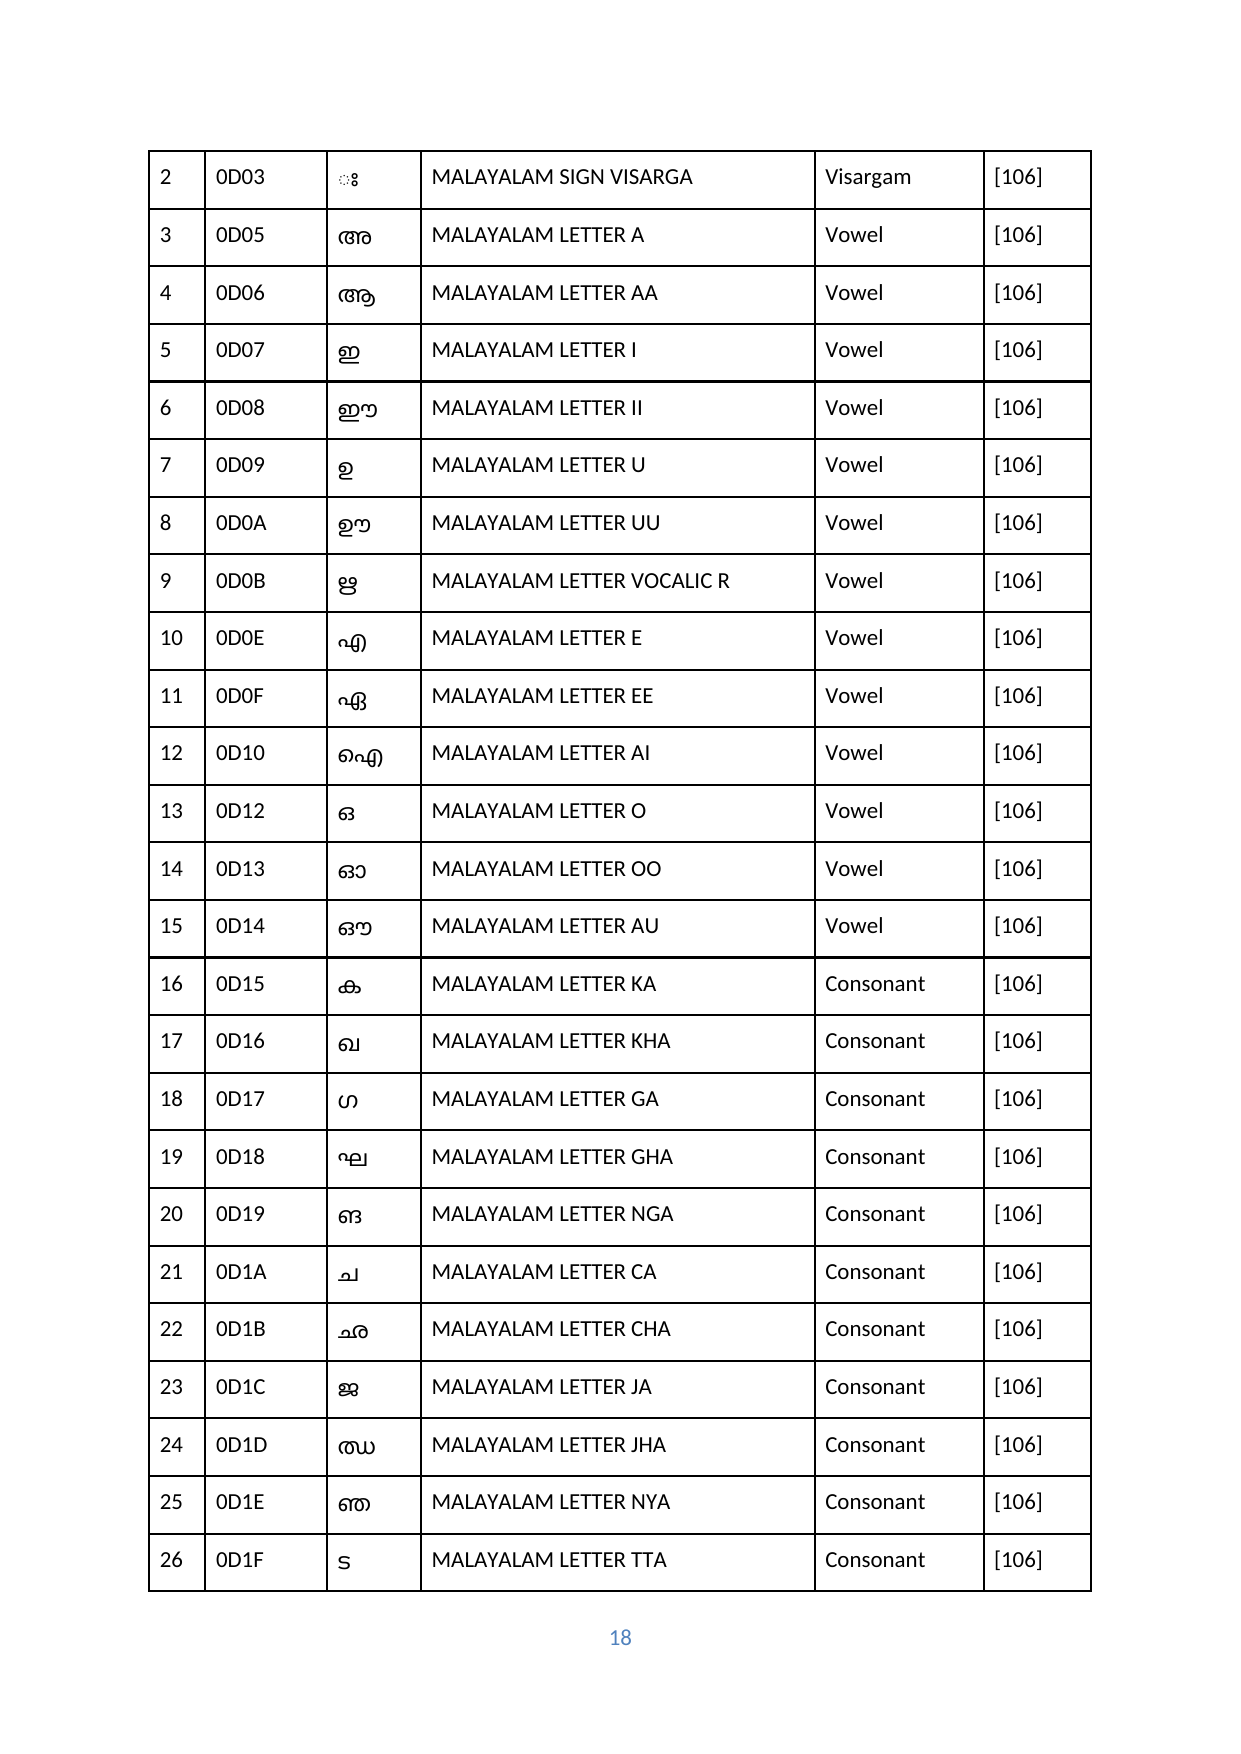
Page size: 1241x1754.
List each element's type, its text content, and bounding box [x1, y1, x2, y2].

table_cell [106] [985, 613, 1090, 668]
table_cell MALAYALAM LETTER JA [422, 1362, 814, 1417]
table_cell Consonant [816, 1362, 983, 1417]
table_cell Vowel [816, 267, 983, 323]
table_cell MALAYALAM LETTER U [422, 440, 814, 496]
table_cell MALAYALAM LETTER VOCALIC R [422, 555, 814, 611]
table_cell [106] [985, 1535, 1090, 1590]
table_cell ജ [328, 1362, 420, 1417]
table_cell [106] [985, 498, 1090, 553]
table_cell 2 [150, 152, 204, 208]
table_cell 4 [150, 267, 204, 323]
table_cell 0D1A [206, 1247, 326, 1302]
table_cell 18 [150, 1074, 204, 1129]
table_cell ഛ [328, 1304, 420, 1360]
table_cell Consonant [816, 1074, 983, 1129]
table_cell 12 [150, 728, 204, 784]
table_cell 0D1D [206, 1419, 326, 1475]
table_cell Consonant [816, 1535, 983, 1590]
table_cell 0D14 [206, 901, 326, 956]
table_cell MALAYALAM LETTER I [422, 325, 814, 380]
table_cell MALAYALAM LETTER NYA [422, 1477, 814, 1532]
table_cell 0D12 [206, 786, 326, 841]
table_cell ങ [328, 1189, 420, 1244]
table_cell ഊ [328, 498, 420, 553]
table_cell ഘ [328, 1131, 420, 1187]
table_cell Consonant [816, 1131, 983, 1187]
table_cell ഈ [328, 383, 420, 438]
table_cell [106] [985, 786, 1090, 841]
table_cell ഇ [328, 325, 420, 380]
table_cell MALAYALAM LETTER TTA [422, 1535, 814, 1590]
table_cell 23 [150, 1362, 204, 1417]
table_cell 3 [150, 210, 204, 265]
table_cell 14 [150, 843, 204, 899]
table_cell 10 [150, 613, 204, 668]
table_cell 16 [150, 959, 204, 1014]
table_cell MALAYALAM LETTER AU [422, 901, 814, 956]
table_cell [106] [985, 1419, 1090, 1475]
table_cell [106] [985, 440, 1090, 496]
table_cell ഃ [328, 152, 420, 208]
table_cell [106] [985, 1247, 1090, 1302]
table_cell 22 [150, 1304, 204, 1360]
table_cell 0D0B [206, 555, 326, 611]
table_cell ച [328, 1247, 420, 1302]
table_cell ക [328, 959, 420, 1014]
table_cell [106] [985, 1304, 1090, 1360]
table_cell [106] [985, 1477, 1090, 1532]
table_cell Vowel [816, 210, 983, 265]
table_cell [106] [985, 1189, 1090, 1244]
table_cell Vowel [816, 728, 983, 784]
table_cell 0D06 [206, 267, 326, 323]
table_cell 0D13 [206, 843, 326, 899]
table_cell Vowel [816, 440, 983, 496]
table_cell 15 [150, 901, 204, 956]
table_cell MALAYALAM LETTER E [422, 613, 814, 668]
table_cell [106] [985, 152, 1090, 208]
table_cell [106] [985, 1362, 1090, 1417]
table_cell 6 [150, 383, 204, 438]
table_cell 0D15 [206, 959, 326, 1014]
table_cell MALAYALAM SIGN VISARGA [422, 152, 814, 208]
table_cell എ [328, 613, 420, 668]
table_cell 0D1F [206, 1535, 326, 1590]
table_cell Vowel [816, 901, 983, 956]
table_cell Consonant [816, 1477, 983, 1532]
table_cell ഓ [328, 843, 420, 899]
table_cell 0D08 [206, 383, 326, 438]
table_cell 0D19 [206, 1189, 326, 1244]
table_cell MALAYALAM LETTER JHA [422, 1419, 814, 1475]
table_cell 0D0F [206, 671, 326, 726]
table_cell Consonant [816, 1304, 983, 1360]
table_cell [106] [985, 959, 1090, 1014]
table_cell ഏ [328, 671, 420, 726]
table_cell 0D1E [206, 1477, 326, 1532]
table_cell 0D0E [206, 613, 326, 668]
table_cell MALAYALAM LETTER NGA [422, 1189, 814, 1244]
table_cell Consonant [816, 959, 983, 1014]
table_cell 0D10 [206, 728, 326, 784]
table_cell [106] [985, 555, 1090, 611]
table_cell Vowel [816, 671, 983, 726]
table_cell 7 [150, 440, 204, 496]
table_cell Vowel [816, 786, 983, 841]
table_cell MALAYALAM LETTER CHA [422, 1304, 814, 1360]
table_cell 0D09 [206, 440, 326, 496]
table_cell MALAYALAM LETTER AI [422, 728, 814, 784]
table_cell MALAYALAM LETTER UU [422, 498, 814, 553]
table_cell Visargam [816, 152, 983, 208]
table_cell MALAYALAM LETTER KA [422, 959, 814, 1014]
table_cell ഖ [328, 1016, 420, 1072]
table_cell 0D1C [206, 1362, 326, 1417]
table_cell [106] [985, 1074, 1090, 1129]
table_cell 0D18 [206, 1131, 326, 1187]
table_cell Vowel [816, 498, 983, 553]
table_cell ഝ [328, 1419, 420, 1475]
table_cell ഋ [328, 555, 420, 611]
table_cell 8 [150, 498, 204, 553]
table_cell [106] [985, 728, 1090, 784]
table_cell [106] [985, 901, 1090, 956]
table_cell 17 [150, 1016, 204, 1072]
table_cell 19 [150, 1131, 204, 1187]
table_cell Vowel [816, 613, 983, 668]
table_cell ഔ [328, 901, 420, 956]
table_cell 20 [150, 1189, 204, 1244]
table_cell Consonant [816, 1189, 983, 1244]
table_cell Consonant [816, 1419, 983, 1475]
table_cell ഐ [328, 728, 420, 784]
table_cell അ [328, 210, 420, 265]
table_cell MALAYALAM LETTER GHA [422, 1131, 814, 1187]
table_cell ആ [328, 267, 420, 323]
table_cell MALAYALAM LETTER II [422, 383, 814, 438]
table_cell [106] [985, 267, 1090, 323]
table_cell [106] [985, 1131, 1090, 1187]
table_cell MALAYALAM LETTER A [422, 210, 814, 265]
table_cell [106] [985, 1016, 1090, 1072]
table_cell 25 [150, 1477, 204, 1532]
table_cell 0D17 [206, 1074, 326, 1129]
table_cell 0D1B [206, 1304, 326, 1360]
table_cell Vowel [816, 843, 983, 899]
table_cell 0D07 [206, 325, 326, 380]
table_cell MALAYALAM LETTER O [422, 786, 814, 841]
table_cell Vowel [816, 383, 983, 438]
table_cell Consonant [816, 1247, 983, 1302]
table_cell ട [328, 1535, 420, 1590]
table_cell 13 [150, 786, 204, 841]
table_cell MALAYALAM LETTER OO [422, 843, 814, 899]
table_cell 0D05 [206, 210, 326, 265]
table_cell MALAYALAM LETTER KHA [422, 1016, 814, 1072]
table_cell 5 [150, 325, 204, 380]
table_cell 26 [150, 1535, 204, 1590]
table_cell Vowel [816, 325, 983, 380]
table_cell [106] [985, 671, 1090, 726]
table_cell [106] [985, 843, 1090, 899]
table_cell 0D16 [206, 1016, 326, 1072]
table_cell 9 [150, 555, 204, 611]
table_cell [106] [985, 383, 1090, 438]
table_cell Consonant [816, 1016, 983, 1072]
table_cell [106] [985, 325, 1090, 380]
table_cell MALAYALAM LETTER GA [422, 1074, 814, 1129]
table_cell 21 [150, 1247, 204, 1302]
table_cell ഉ [328, 440, 420, 496]
table_cell 0D03 [206, 152, 326, 208]
table_cell ഗ [328, 1074, 420, 1129]
table_cell MALAYALAM LETTER AA [422, 267, 814, 323]
table_cell MALAYALAM LETTER CA [422, 1247, 814, 1302]
table_cell 24 [150, 1419, 204, 1475]
table_cell ഞ [328, 1477, 420, 1532]
table_cell ഒ [328, 786, 420, 841]
table_cell 11 [150, 671, 204, 726]
table_cell [106] [985, 210, 1090, 265]
table_cell MALAYALAM LETTER EE [422, 671, 814, 726]
table_cell Vowel [816, 555, 983, 611]
table_cell 0D0A [206, 498, 326, 553]
